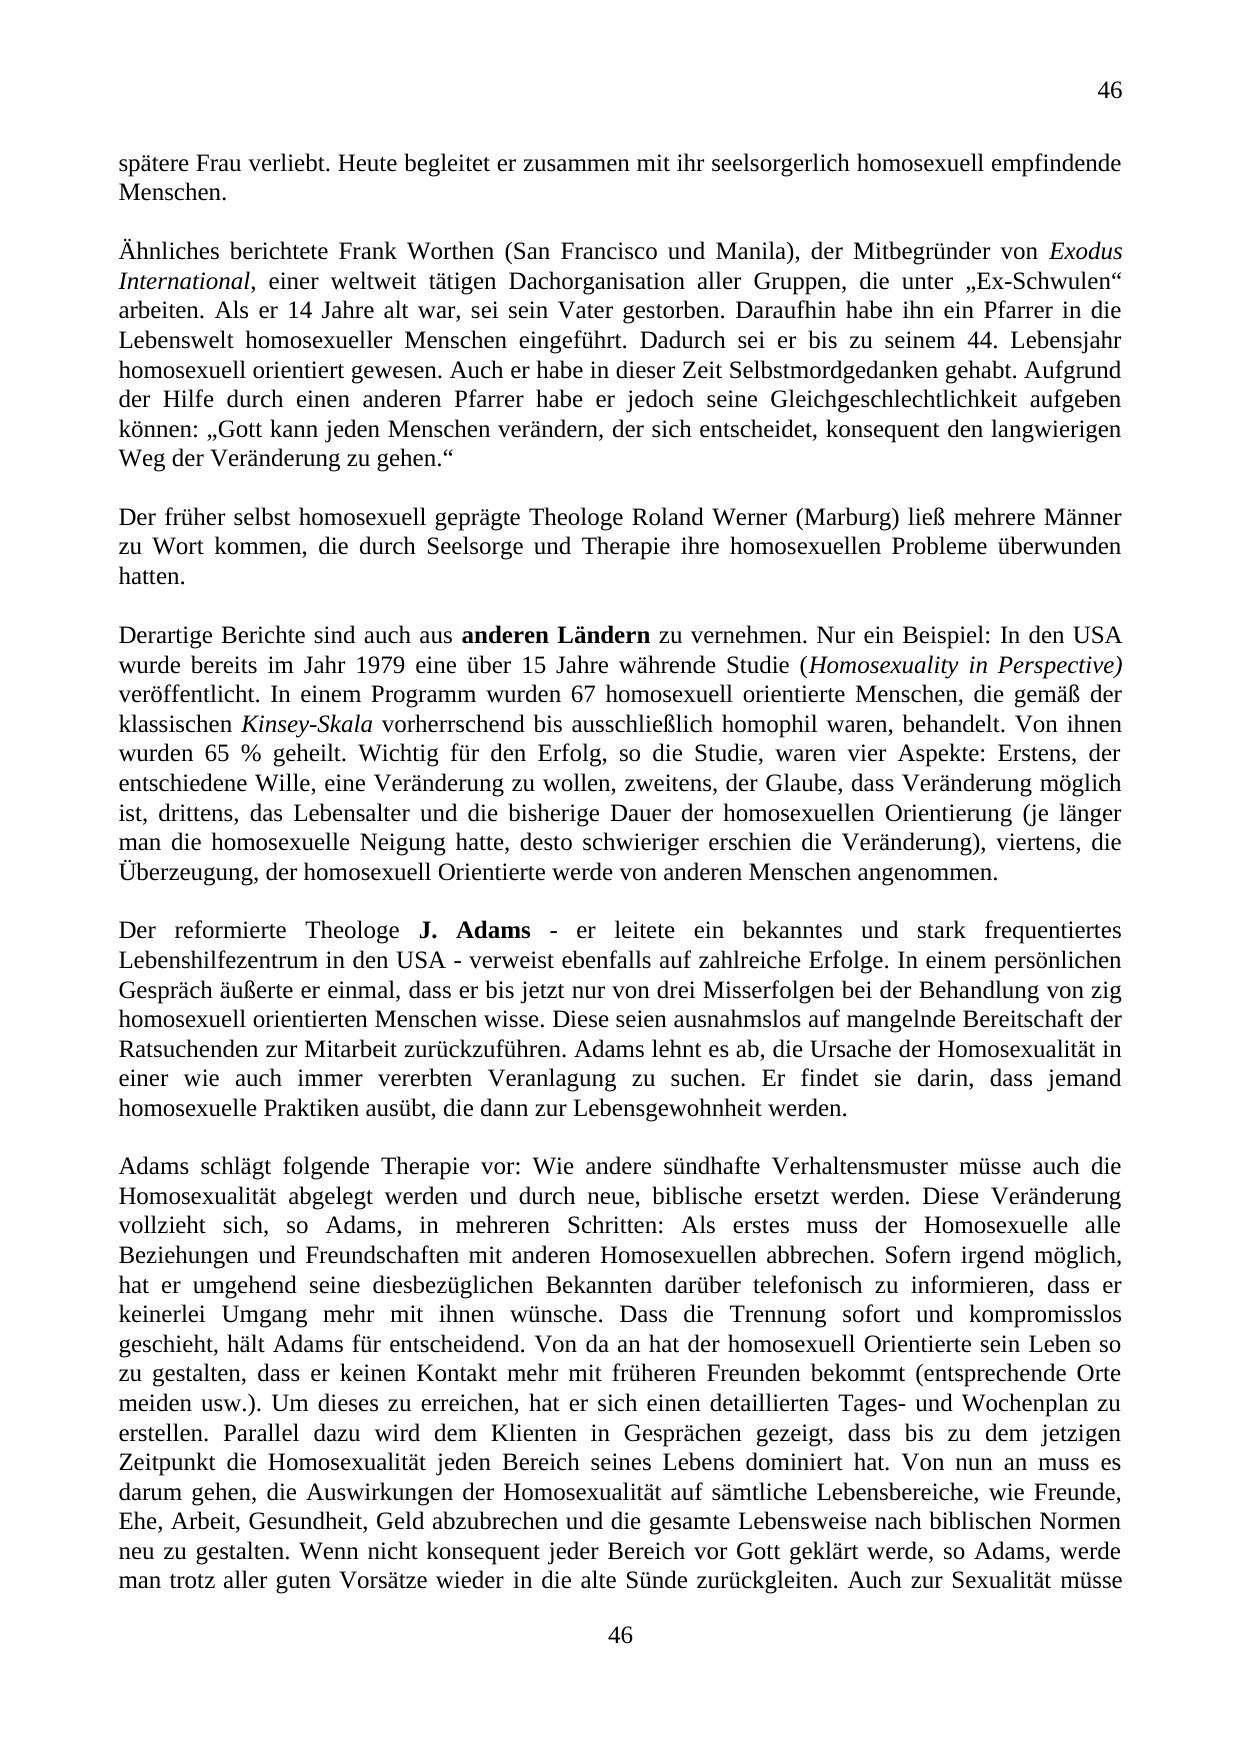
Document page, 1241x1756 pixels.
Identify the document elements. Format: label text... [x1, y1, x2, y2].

text Der früher selbst homosexuell geprägte Theologe Roland Werner (Marburg) ließ mehrere Männer zu Wort kommen, die durch Seelsorge und Therapie ihre homosexuellen Probleme überwunden hatten. [118, 502, 1122, 589]
text spätere Frau verliebt. Heute begleitet er zusammen mit ihr seelsorgerlich homosexuell empfindende Menschen. [118, 148, 1122, 206]
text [118, 1151, 1123, 1594]
text Ähnliches berichtete Frank Worthen (San Francisco und Manila), der Mitbegründer von Exodus International, einer weltweit tätigen Dachorganisation aller Gruppen, die unter „Ex-Schwulen“ arbeiten. Als er 14 Jahre alt war, sei sein Vater gestorben. Daraufhin habe ihn ein Pfarrer in die Lebenswelt homosexueller Menschen eingeführt. Dadurch sei er bis zu seinem 44. Lebensjahr homosexuell orientiert gewesen. Auch er habe in dieser Zeit Selbstmordgedanken gehabt. Aufgrund der Hilfe durch einen anderen Pfarrer habe er jedoch seine Gleichgeschlechtlichkeit aufgeben können: „Gott kann jeden Menschen verändern, der sich entscheidet, konsequent den langwierigen Weg der Veränderung zu gehen.“ [118, 236, 1123, 472]
text Derartige Berichte sind auch aus anderen Ländern zu vernehmen. Nur ein Beispiel: In den USA wurde bereits im Jahr 1979 eine über 15 Jahre währende Studie (Homosexuality in Perspective) veröffentlicht. In einem Programm wurden 67 homosexuell orientierte Menschen, die gemäß der klassischen Kinsey-Skala vorherrschend bis ausschließlich homophil waren, behandelt. Von ihnen wurden 65 % geheilt. Wichtig für den Erfolg, so die Studie, waren vier Aspekte: Erstens, der entschiedene Wille, eine Veränderung zu wollen, zweitens, der Glaube, dass Veränderung möglich ist, drittens, das Lebensalter und die bisherige Dauer der homosexuellen Orientierung (je länger man die homosexuelle Neigung hatte, desto schwieriger erschien die Veränderung), viertens, die Überzeugung, der homosexuell Orientierte werde von anderen Menschen angenommen. [118, 620, 1123, 886]
text Der reformierte Theologe J. Adams - er leitete ein bekanntes und stark frequentiertes Lebenshilfezentrum in den USA - verweist ebenfalls auf zahlreiche Erfolge. In einem persönlichen Gespräch äußerte er einmal, dass er bis jetzt nur von drei Misserfolgen bei der Behandlung von zig homosexuell orientierten Menschen wisse. Diese seien ausnahmslos auf mangelnde Bereitschaft der Ratsuchenden zur Mitarbeit zurückzuführen. Adams lehnt es ab, die Ursache der Homosexualität in einer wie auch immer vererbten Veranlagung zu suchen. Er findet sie darin, dass jemand homosexuelle Praktiken ausübt, die dann zur Lebensgewohnheit werden. [118, 916, 1123, 1122]
